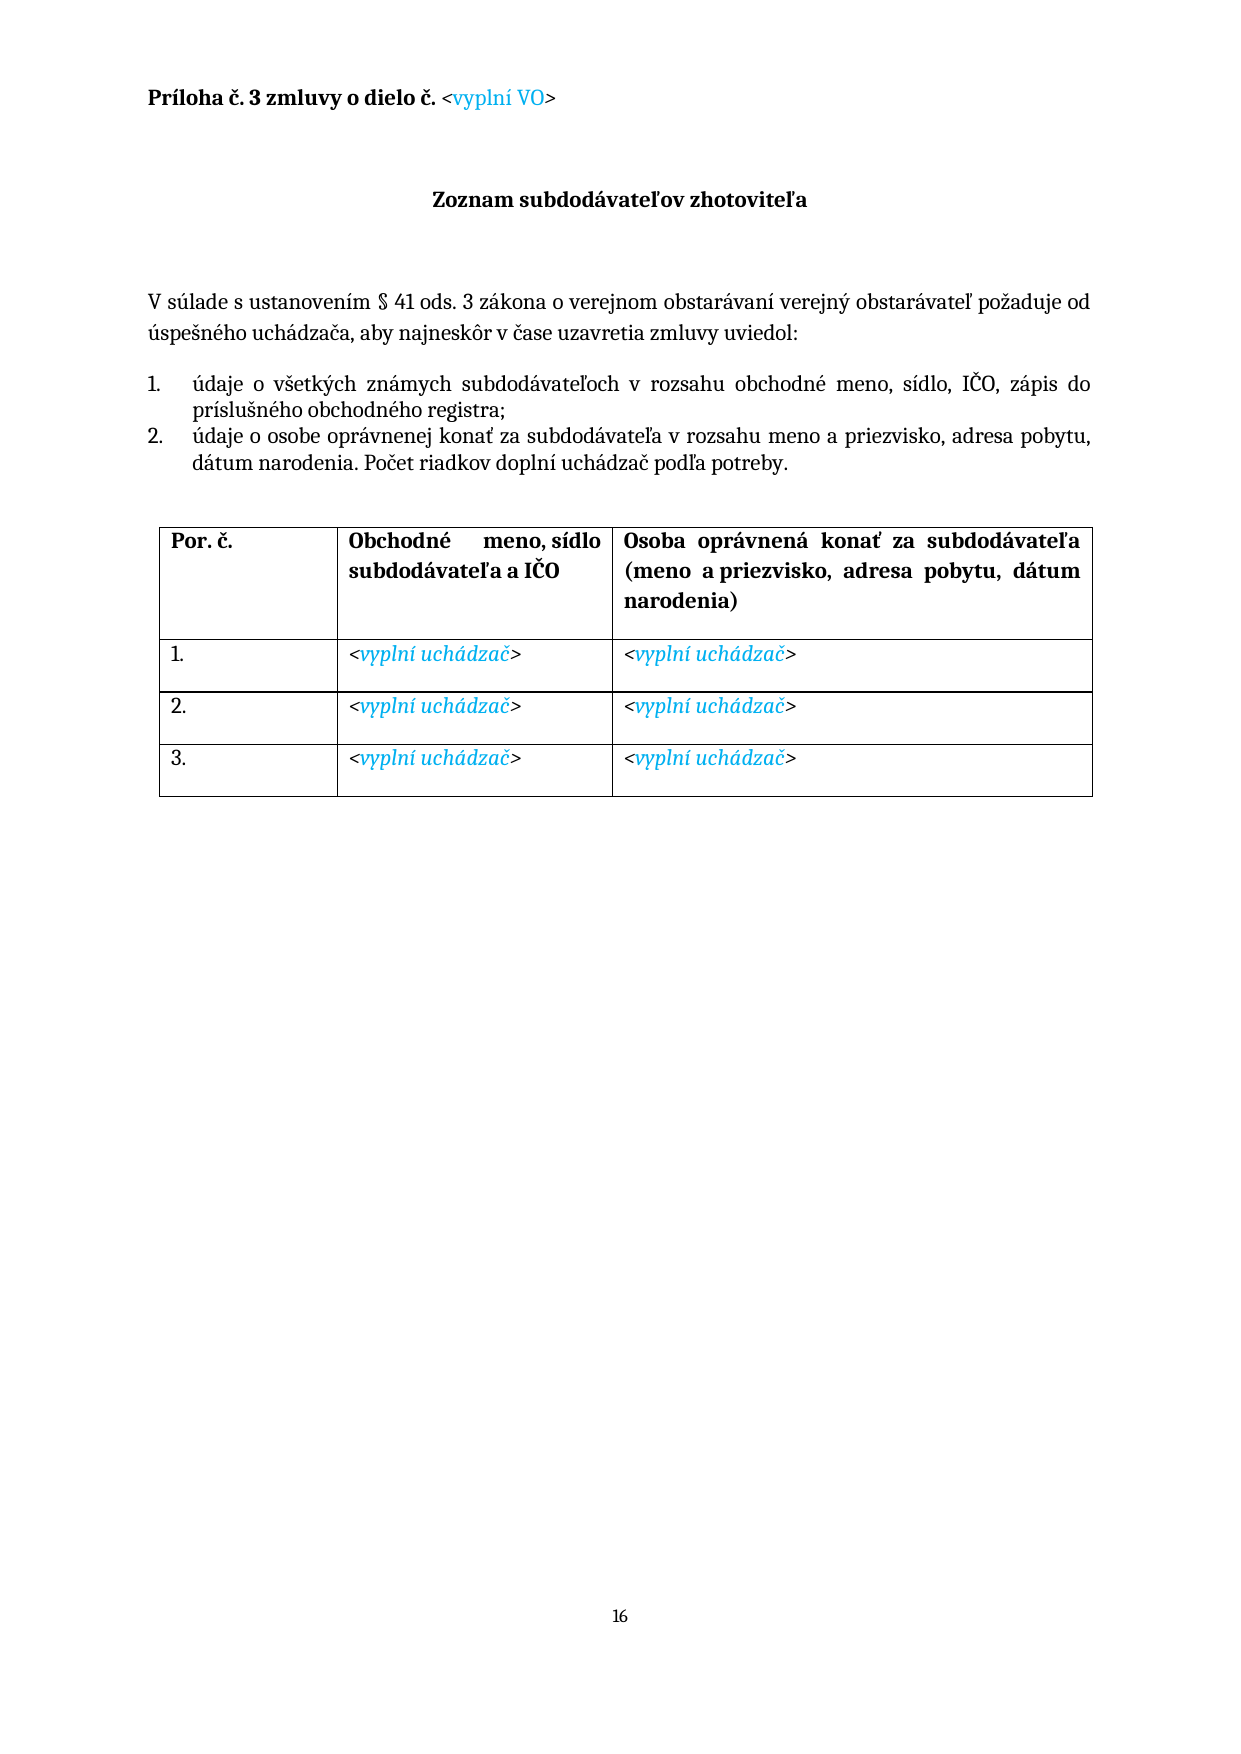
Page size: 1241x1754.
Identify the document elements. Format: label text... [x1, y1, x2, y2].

table_cell <vyplní uchádzač> [338, 745, 612, 796]
text Príloha č. 3 zmluvy o dielo č. <vyplní VO> [148, 85, 1092, 111]
table_header Osoba oprávnená konať za subdodávateľa (meno a priezvisko, adresa pobytu, dátum narodenia) [613, 528, 1092, 639]
table_cell <vyplní uchádzač> [613, 640, 1092, 691]
table_header Obchodné meno, sídlo subdodávateľa a IČO [338, 528, 612, 639]
list údaje o všetkých známych subdodávateľoch v rozsahu obchodné meno, sídlo, IČO, zápis do príslušného obchodného registra; [148, 370, 1092, 423]
table_cell 2. [160, 693, 337, 743]
table_cell 1. [160, 640, 337, 691]
table_cell <vyplní uchádzač> [613, 693, 1092, 743]
text Zoznam subdodávateľov zhotoviteľa [148, 187, 1092, 213]
table_cell <vyplní uchádzač> [338, 640, 612, 691]
table_cell <vyplní uchádzač> [613, 745, 1092, 796]
table_header Por. č. [160, 528, 337, 639]
text V súlade s ustanovením § 41 ods. 3 zákona o verejnom obstarávaní verejný obstarávateľ požaduje od úspešného uchádzača, aby najneskôr v čase uzavretia zmluvy uviedol: [148, 289, 1092, 346]
list údaje o osobe oprávnenej konať za subdodávateľa v rozsahu meno a priezvisko, adresa pobytu, dátum narodenia. Počet riadkov doplní uchádzač podľa potreby. [148, 423, 1092, 476]
table_cell <vyplní uchádzač> [338, 693, 612, 743]
table_cell 3. [160, 745, 337, 796]
